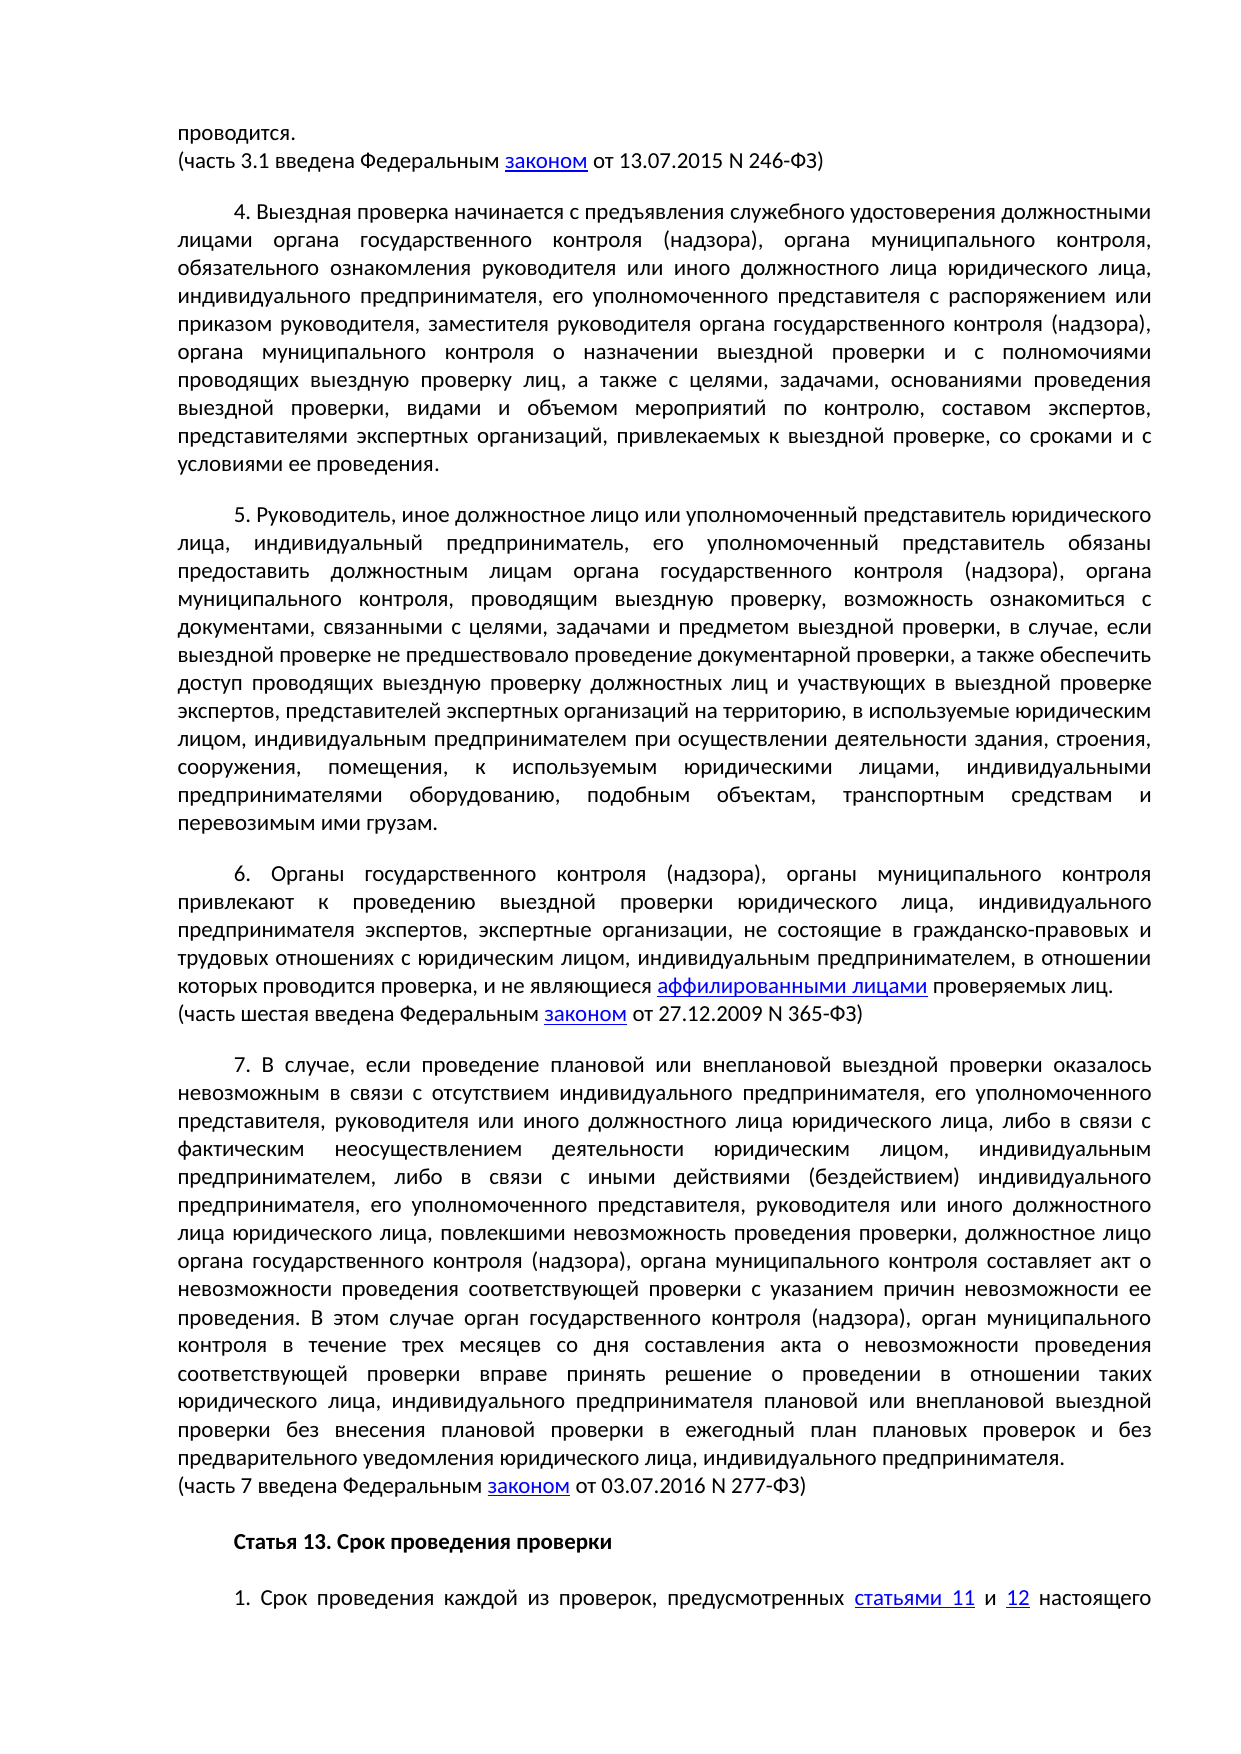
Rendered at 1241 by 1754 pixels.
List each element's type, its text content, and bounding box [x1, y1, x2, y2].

text (часть 7 введена Федеральным законом от 03.07.2016 N 277-ФЗ) [177, 1471, 1152, 1499]
text 6. Органы государственного контроля (надзора), органы муниципального контроля привлекают к проведению выездной проверки юридического лица, индивидуального предпринимателя экспертов, экспертные организации, не состоящие в гражданско-правовых и трудовых отношениях с юридическим лицом, индивидуальным предпринимателем, в отношении которых проводится проверка, и не являющиеся аффилированными лицами проверяемых лиц. [177, 859, 1152, 999]
text (часть 3.1 введена Федеральным законом от 13.07.2015 N 246-ФЗ) [177, 146, 1152, 174]
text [177, 1583, 1152, 1611]
title Статья 13. Срок проведения проверки [177, 1527, 1152, 1555]
text (часть шестая введена Федеральным законом от 27.12.2009 N 365-ФЗ) [177, 999, 1152, 1027]
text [177, 118, 1152, 146]
text 5. Руководитель, иное должностное лицо или уполномоченный представитель юридического лица, индивидуальный предприниматель, его уполномоченный представитель обязаны предоставить должностным лицам органа государственного контроля (надзора), органа муниципального контроля, проводящим выездную проверку, возможность ознакомиться с документами, связанными с целями, задачами и предметом выездной проверки, в случае, если выездной проверке не предшествовало проведение документарной проверки, а также обеспечить доступ проводящих выездную проверку должностных лиц и участвующих в выездной проверке экспертов, представителей экспертных организаций на территорию, в используемые юридическим лицом, индивидуальным предпринимателем при осуществлении деятельности здания, строения, сооружения, помещения, к используемым юридическими лицами, индивидуальными предпринимателями оборудованию, подобным объектам, транспортным средствам и перевозимым ими грузам. [177, 500, 1152, 836]
text 4. Выездная проверка начинается с предъявления служебного удостоверения должностными лицами органа государственного контроля (надзора), органа муниципального контроля, обязательного ознакомления руководителя или иного должностного лица юридического лица, индивидуального предпринимателя, его уполномоченного представителя с распоряжением или приказом руководителя, заместителя руководителя органа государственного контроля (надзора), органа муниципального контроля о назначении выездной проверки и с полномочиями проводящих выездную проверку лиц, а также с целями, задачами, основаниями проведения выездной проверки, видами и объемом мероприятий по контролю, составом экспертов, представителями экспертных организаций, привлекаемых к выездной проверке, со сроками и с условиями ее проведения. [177, 197, 1152, 477]
text 7. В случае, если проведение плановой или внеплановой выездной проверки оказалось невозможным в связи с отсутствием индивидуального предпринимателя, его уполномоченного представителя, руководителя или иного должностного лица юридического лица, либо в связи с фактическим неосуществлением деятельности юридическим лицом, индивидуальным предпринимателем, либо в связи с иными действиями (бездействием) индивидуального предпринимателя, его уполномоченного представителя, руководителя или иного должностного лица юридического лица, повлекшими невозможность проведения проверки, должностное лицо органа государственного контроля (надзора), органа муниципального контроля составляет акт о невозможности проведения соответствующей проверки с указанием причин невозможности ее проведения. В этом случае орган государственного контроля (надзора), орган муниципального контроля в течение трех месяцев со дня составления акта о невозможности проведения соответствующей проверки вправе принять решение о проведении в отношении таких юридического лица, индивидуального предпринимателя плановой или внеплановой выездной проверки без внесения плановой проверки в ежегодный план плановых проверок и без предварительного уведомления юридического лица, индивидуального предпринимателя. [177, 1050, 1152, 1471]
